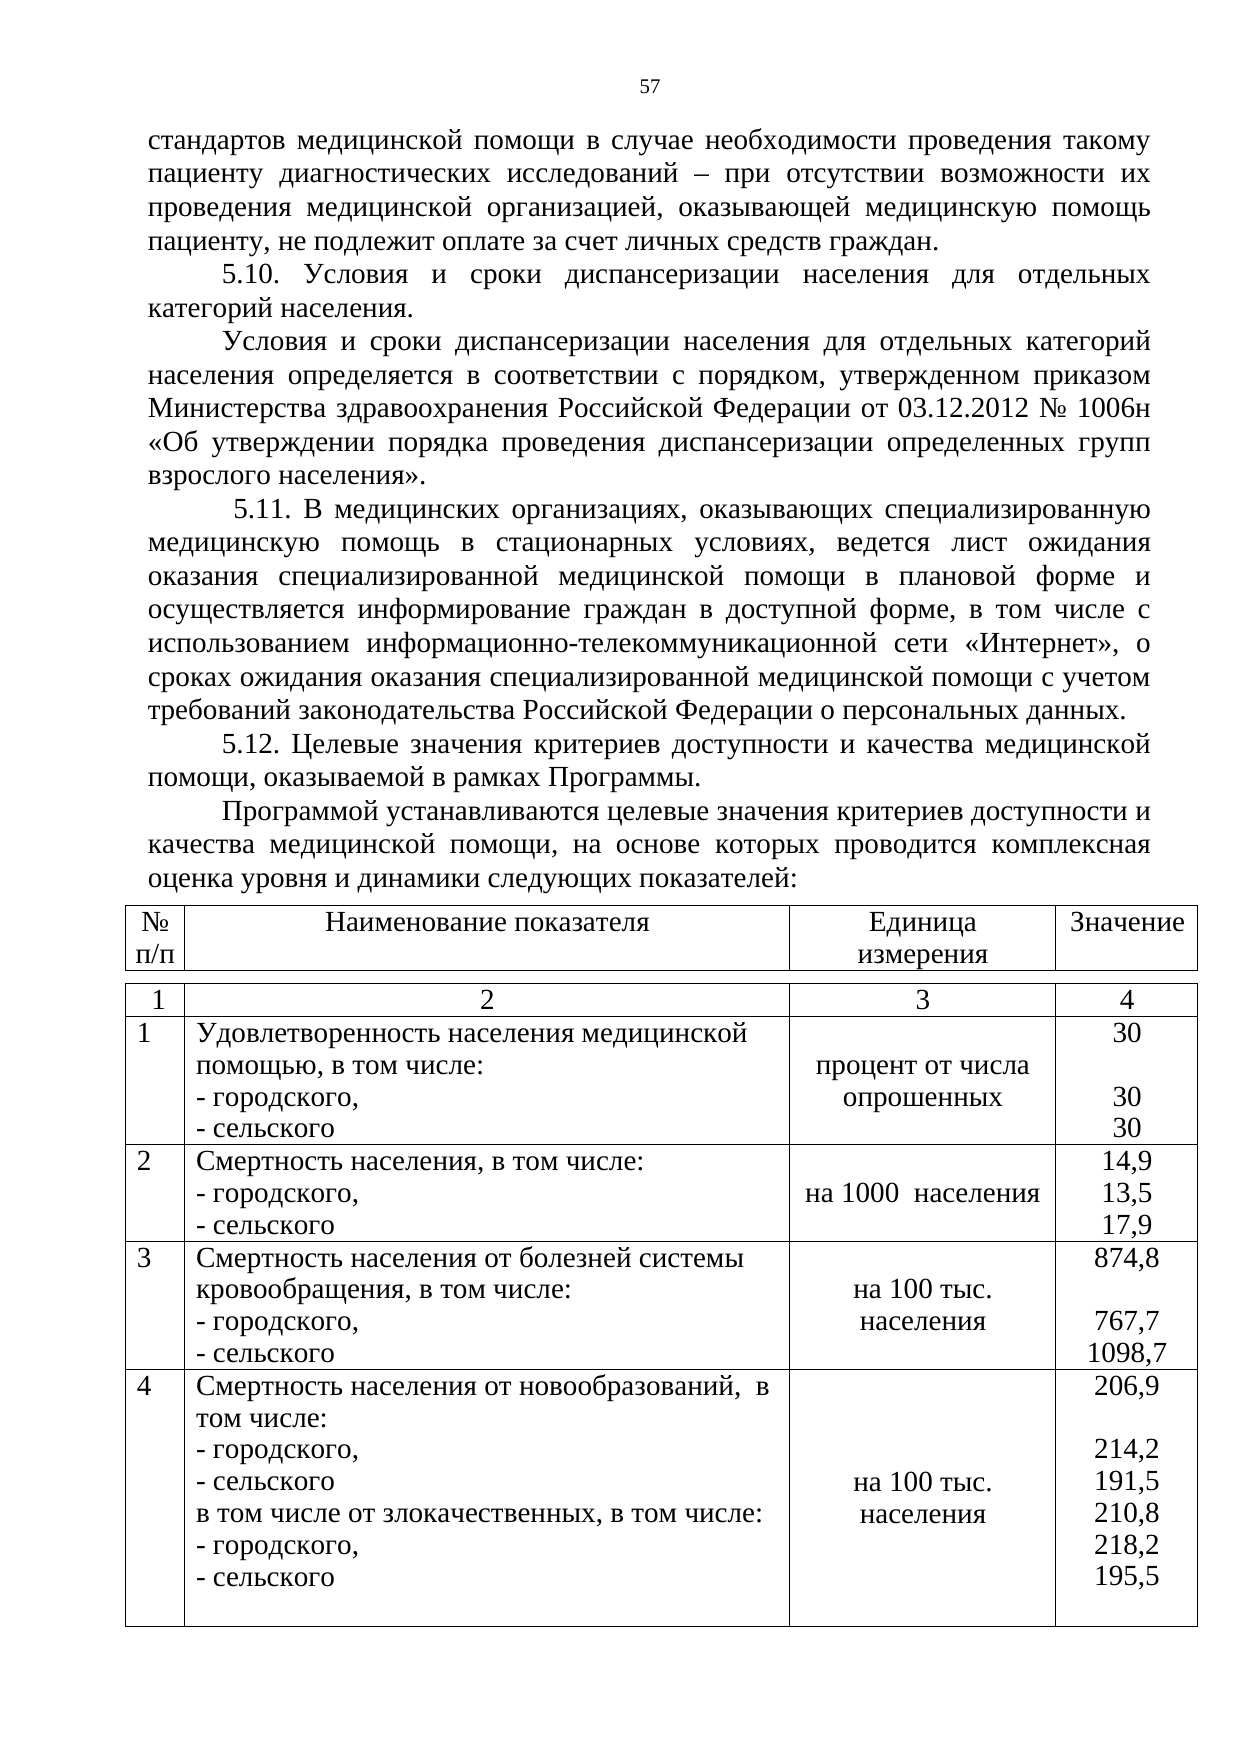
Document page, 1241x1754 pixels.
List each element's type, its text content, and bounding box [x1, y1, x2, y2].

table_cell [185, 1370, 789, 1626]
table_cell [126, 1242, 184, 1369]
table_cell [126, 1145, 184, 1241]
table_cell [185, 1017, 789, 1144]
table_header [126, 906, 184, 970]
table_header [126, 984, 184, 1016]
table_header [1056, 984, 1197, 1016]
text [148, 122, 1152, 256]
text 5.11. В медицинских организациях, оказывающих специализированную медицинскую помощь в стационарных условиях, ведется лист ожидания оказания специализированной медицинской помощи в плановой форме и осуществляется информирование граждан в доступной форме, в том числе с использованием информационно-телекоммуникационной сети «Интернет», о сроках ожидания оказания специализированной медицинской помощи с учетом требований законодательства Российской Федерации о персональных данных. [148, 491, 1152, 726]
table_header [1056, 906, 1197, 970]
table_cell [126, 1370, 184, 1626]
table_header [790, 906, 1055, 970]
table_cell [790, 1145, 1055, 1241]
text 5.10. Условия и сроки диспансеризации населения для отдельных категорий населения. [148, 256, 1152, 323]
text Программой устанавливаются целевые значения критериев доступности и качества медицинской помощи, на основе которых проводится комплексная оценка уровня и динамики следующих показателей: [148, 793, 1152, 893]
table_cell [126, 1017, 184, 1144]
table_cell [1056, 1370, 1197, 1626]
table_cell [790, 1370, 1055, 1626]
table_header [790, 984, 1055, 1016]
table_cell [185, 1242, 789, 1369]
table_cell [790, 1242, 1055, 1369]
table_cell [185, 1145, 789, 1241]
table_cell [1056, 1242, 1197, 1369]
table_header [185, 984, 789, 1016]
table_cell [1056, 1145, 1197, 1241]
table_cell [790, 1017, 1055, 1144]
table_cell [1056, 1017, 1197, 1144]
text 5.12. Целевые значения критериев доступности и качества медицинской помощи, оказываемой в рамках Программы. [148, 726, 1152, 793]
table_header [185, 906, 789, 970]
text Условия и сроки диспансеризации населения для отдельных категорий населения определяется в соответствии с порядком, утвержденном приказом Министерства здравоохранения Российской Федерации от 03.12.2012 № 1006н «Об утверждении порядка проведения диспансеризации определенных групп взрослого населения». [148, 323, 1152, 491]
